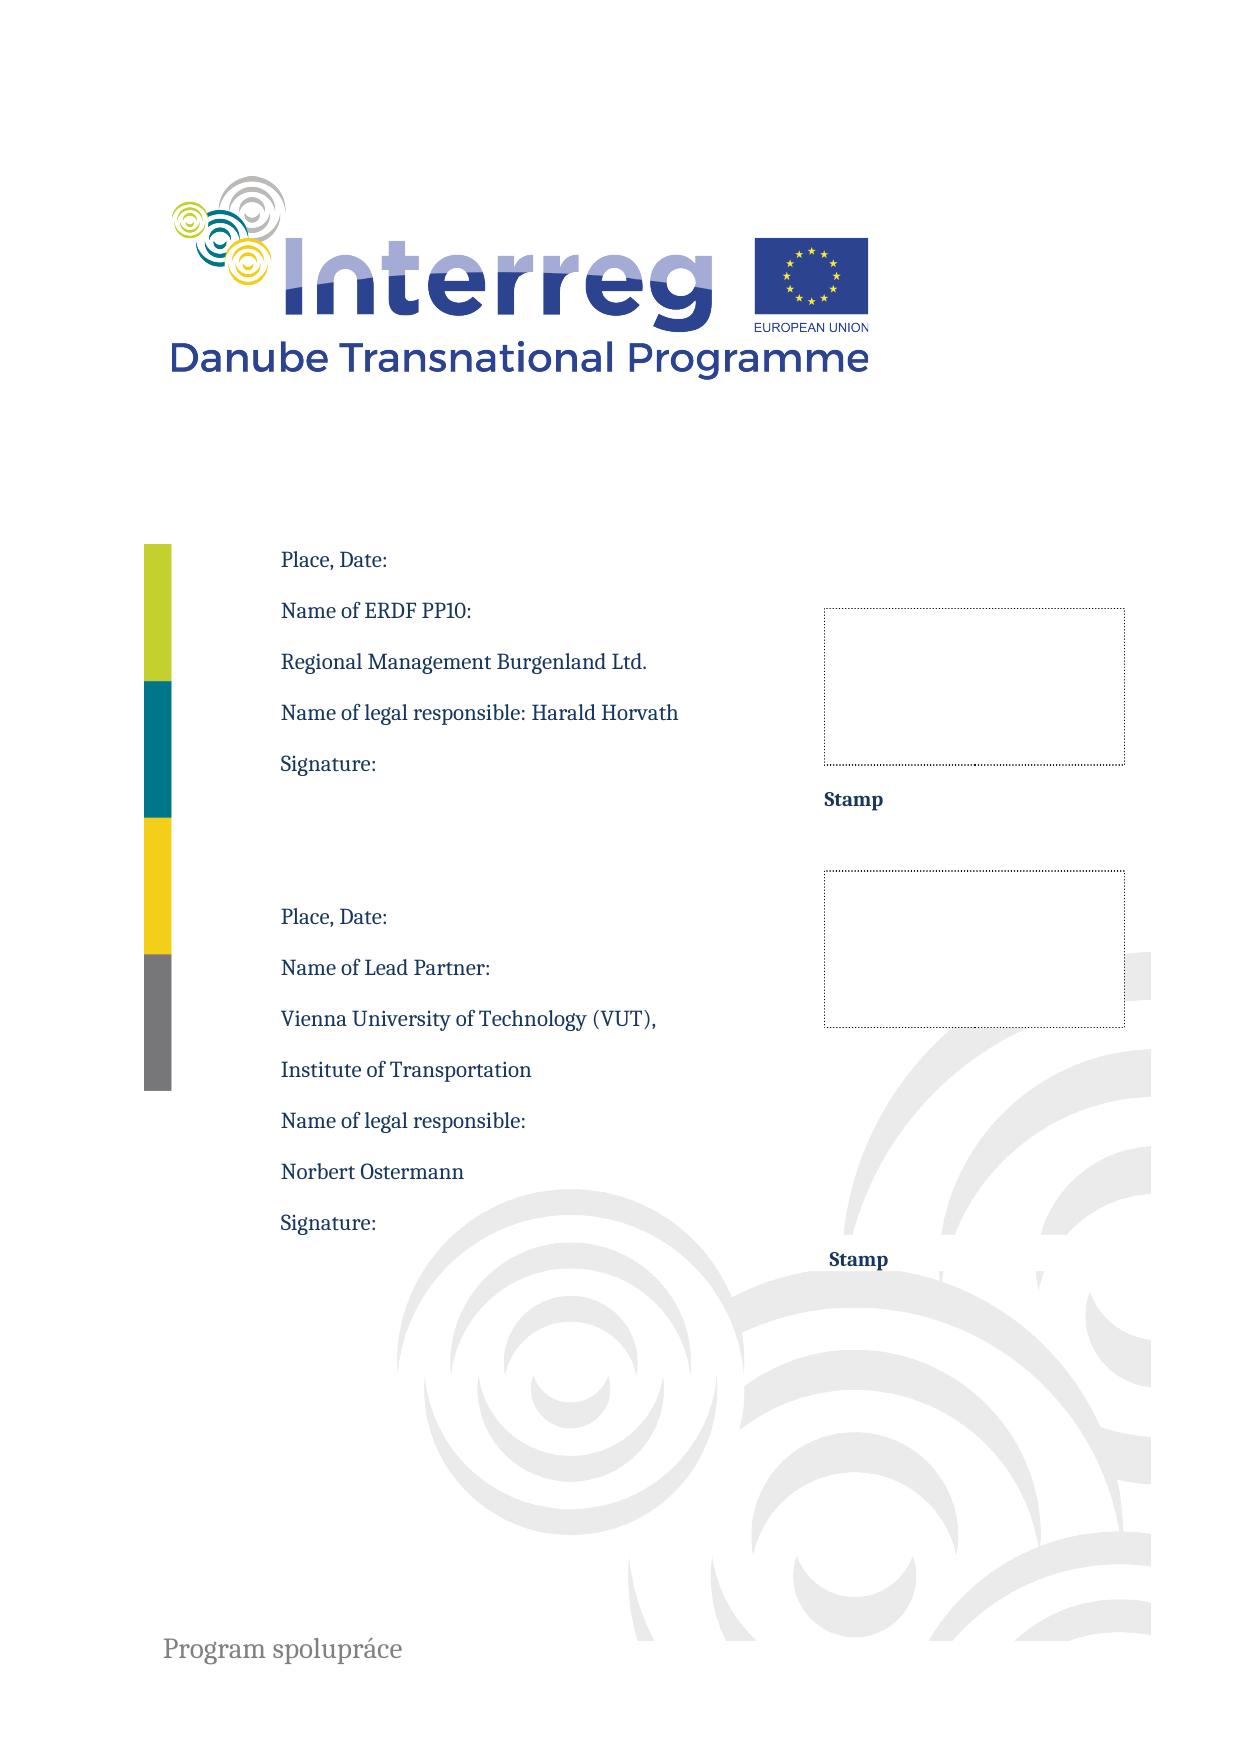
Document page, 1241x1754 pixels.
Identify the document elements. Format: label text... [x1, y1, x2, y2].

picture [280, 862, 1152, 1641]
text Norbert Ostermann [281, 1159, 1048, 1185]
text Place, Date: [281, 546, 1048, 573]
picture [172, 176, 869, 380]
text Signature: [281, 1210, 1048, 1236]
text Signature: [281, 751, 1048, 777]
text Institute of Transportation [281, 1057, 1048, 1083]
text Name of ERDF PP10: [281, 597, 1048, 624]
text Place, Date: [281, 904, 824, 930]
text Name of Lead Partner: [281, 955, 824, 981]
text Regional Management Burgenland Ltd. [281, 648, 824, 675]
picture [144, 544, 172, 1091]
text Vienna University of Technology (VUT), [281, 1006, 1048, 1032]
text Name of legal responsible: [281, 1108, 1048, 1134]
text Name of legal responsible: Harald Horvath [281, 699, 824, 726]
